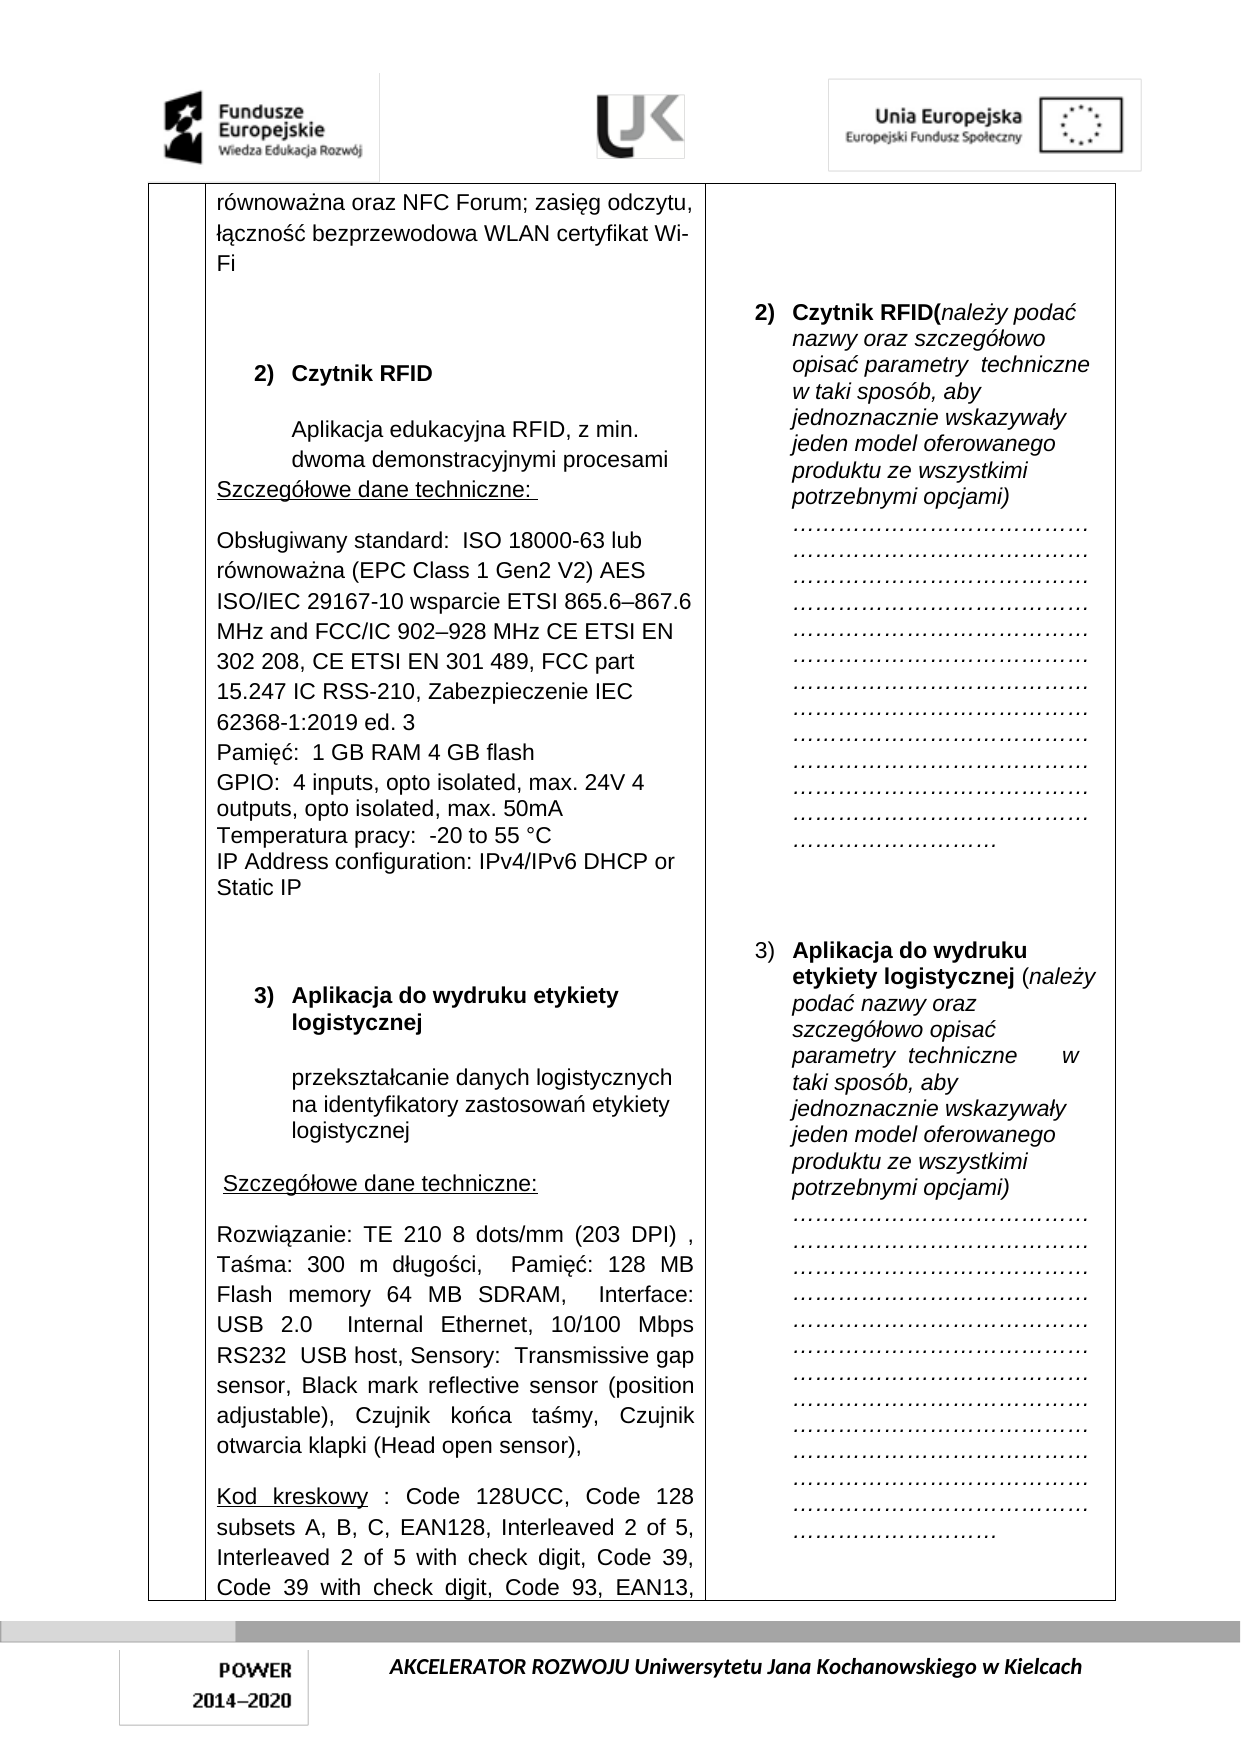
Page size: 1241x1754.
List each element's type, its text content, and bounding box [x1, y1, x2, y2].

picture [147, 73, 1143, 184]
picture [0, 1621, 1241, 1644]
table_cell [149, 184, 205, 1600]
picture [118, 1650, 310, 1727]
